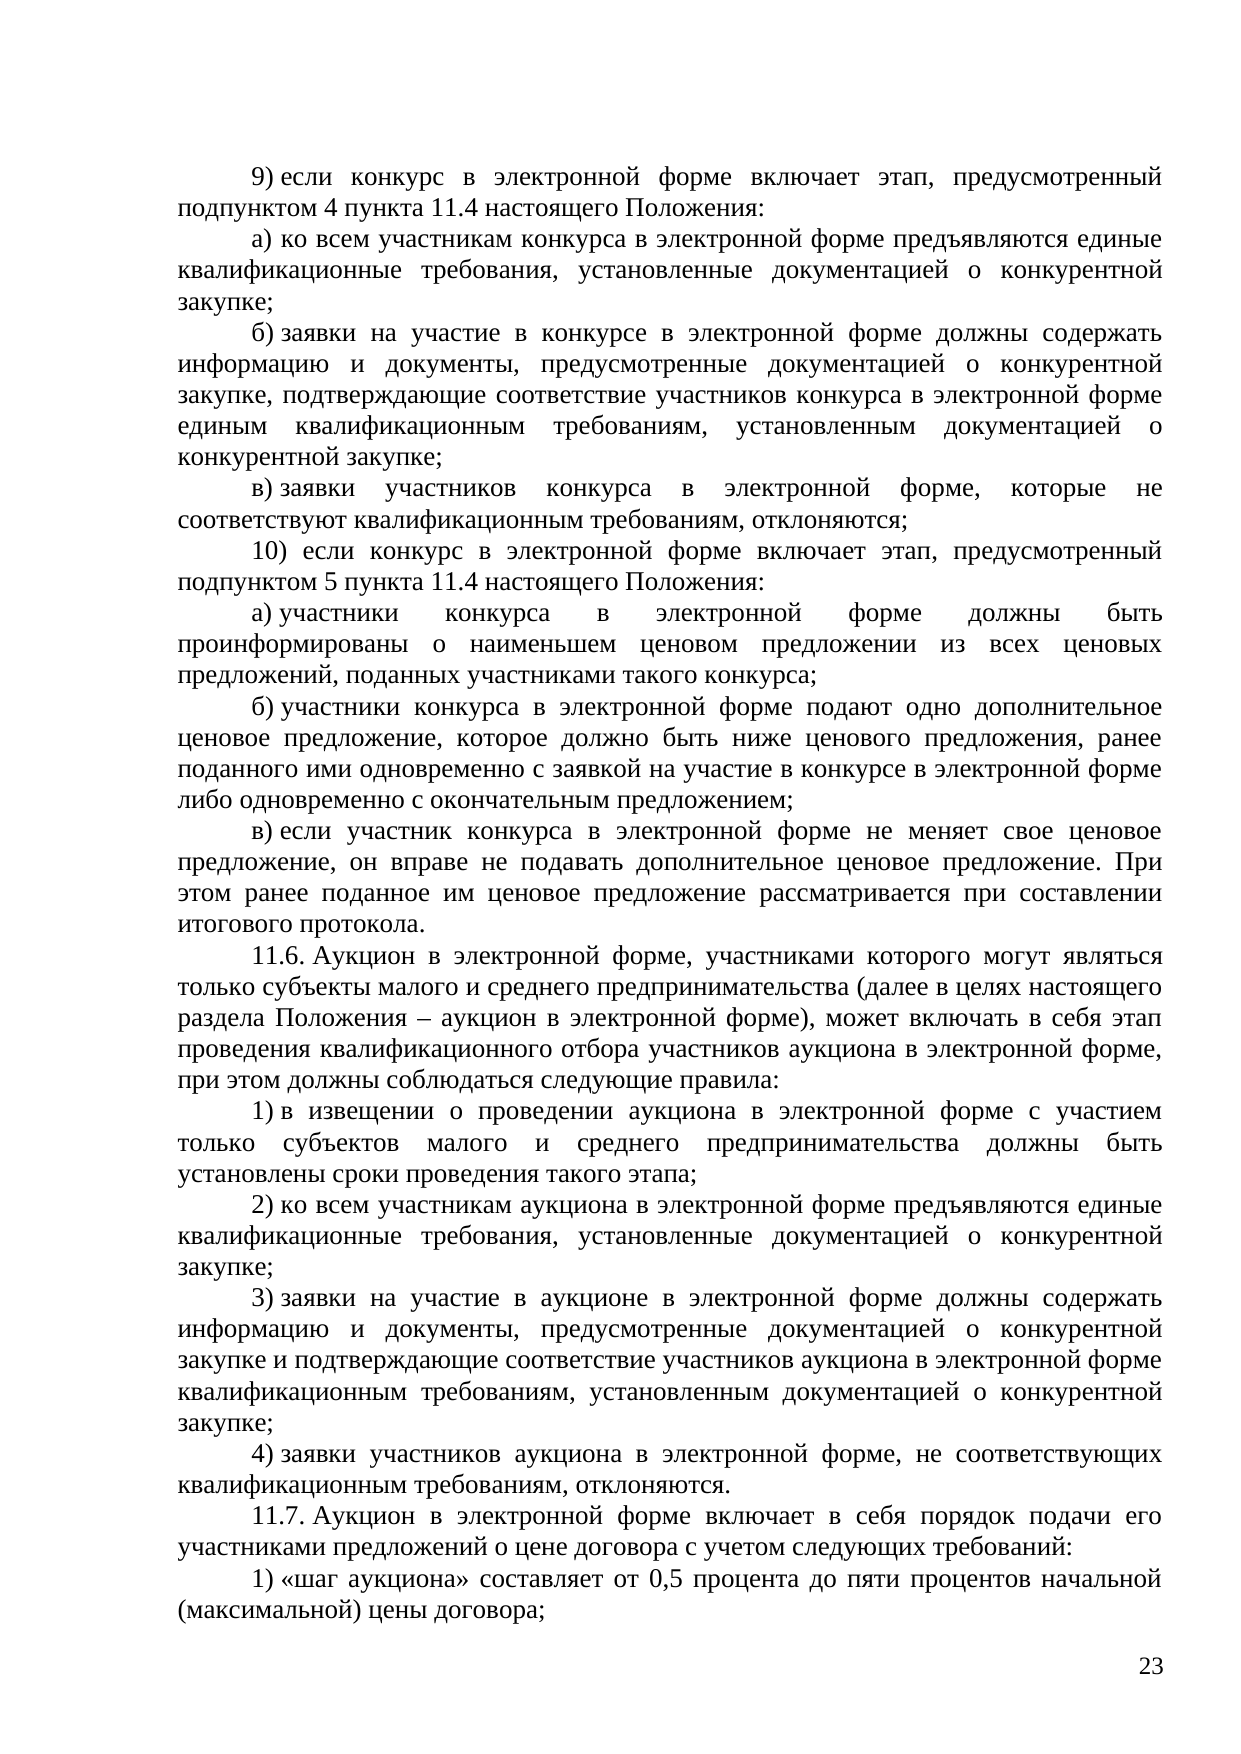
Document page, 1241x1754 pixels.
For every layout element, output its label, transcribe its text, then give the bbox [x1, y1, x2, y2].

text б) участники конкурса в электронной форме подают одно дополнительное ценовое предложение, которое должно быть ниже ценового предложения, ранее поданного ими одновременно с заявкой на участие в конкурсе в электронной форме либо одновременно с окончательным предложением; [177, 689, 1163, 814]
text 11.6. Аукцион в электронной форме, участниками которого могут являться только субъекты малого и среднего предпринимательства (далее в целях настоящего раздела Положения – аукцион в электронной форме), может включать в себя этап проведения квалификационного отбора участников аукциона в электронной форме, при этом должны соблюдаться следующие правила: [177, 939, 1163, 1094]
text в) если участник конкурса в электронной форме не меняет свое ценовое предложение, он вправе не подавать дополнительное ценовое предложение. При этом ранее поданное им ценовое предложение рассматривается при составлении итогового протокола. [177, 814, 1163, 939]
text а) участники конкурса в электронной форме должны быть проинформированы о наименьшем ценовом предложении из всех ценовых предложений, поданных участниками такого конкурса; [177, 596, 1163, 689]
text а) ко всем участникам конкурса в электронной форме предъявляются единые квалификационные требования, установленные документацией о конкурентной закупке; [177, 222, 1163, 316]
text 1) в извещении о проведении аукциона в электронной форме с участием только субъектов малого и среднего предпринимательства должны быть установлены сроки проведения такого этапа; [177, 1094, 1163, 1188]
text б) заявки на участие в конкурсе в электронной форме должны содержать информацию и документы, предусмотренные документацией о конкурентной закупке, подтверждающие соответствие участников конкурса в электронной форме единым квалификационным требованиям, установленным документацией о конкурентной закупке; [177, 316, 1163, 472]
text 9) если конкурс в электронной форме включает этап, предусмотренный подпунктом 4 пункта 11.4 настоящего Положения: [177, 160, 1163, 222]
text 10) если конкурс в электронной форме включает этап, предусмотренный подпунктом 5 пункта 11.4 настоящего Положения: [177, 534, 1163, 596]
text 3) заявки на участие в аукционе в электронной форме должны содержать информацию и документы, предусмотренные документацией о конкурентной закупке и подтверждающие соответствие участников аукциона в электронной форме квалификационным требованиям, установленным документацией о конкурентной закупке; [177, 1281, 1163, 1437]
text 2) ко всем участникам аукциона в электронной форме предъявляются единые квалификационные требования, установленные документацией о конкурентной закупке; [177, 1188, 1163, 1281]
text в) заявки участников конкурса в электронной форме, которые не соответствуют квалификационным требованиям, отклоняются; [177, 472, 1163, 534]
text 4) заявки участников аукциона в электронной форме, не соответствующих квалификационным требованиям, отклоняются. [177, 1437, 1163, 1499]
text 1) «шаг аукциона» составляет от 0,5 процента до пяти процентов начальной (максимальной) цены договора; [177, 1562, 1163, 1624]
text 11.7. Аукцион в электронной форме включает в себя порядок подачи его участниками предложений о цене договора с учетом следующих требований: [177, 1499, 1163, 1562]
